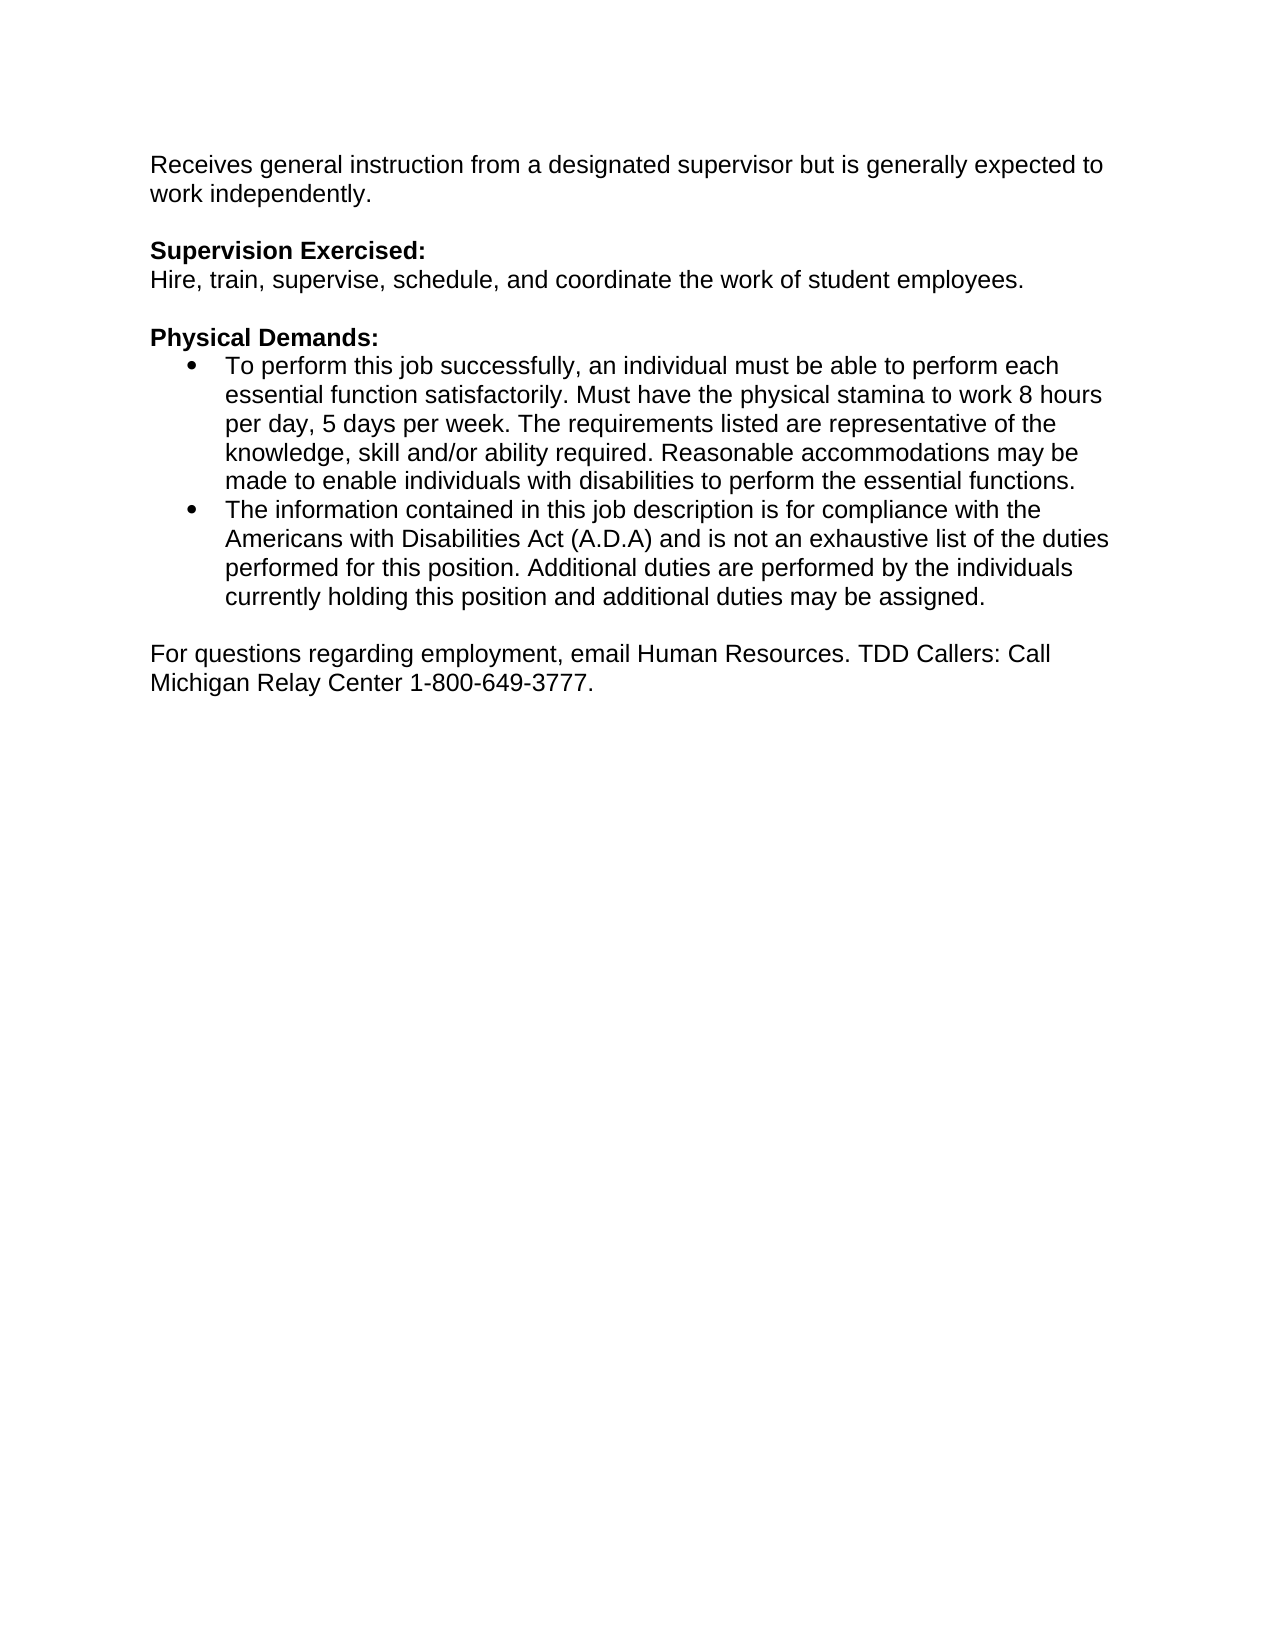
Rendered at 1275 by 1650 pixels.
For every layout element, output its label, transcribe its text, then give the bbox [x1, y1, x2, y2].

text Supervision Exercised: [150, 236, 1125, 265]
text Physical Demands: [150, 322, 1125, 351]
text Hire, train, supervise, schedule, and coordinate the work of student employees. [150, 265, 1125, 294]
list The information contained in this job description is for compliance with the Americans with Disabilities Act (A.D.A) and is not an exhaustive list of the duties performed for this position. Additional duties are performed by the individuals currently holding this position and additional duties may be assigned. [187, 495, 1125, 610]
text For questions regarding employment, email Human Resources. TDD Callers: Call [150, 639, 1125, 668]
list To perform this job successfully, an individual must be able to perform each essential function satisfactorily. Must have the physical stamina to work 8 hours per day, 5 days per week. The requirements listed are representative of the knowledge, skill and/or ability required. Reasonable accommodations may be made to enable individuals with disabilities to perform the essential functions. [187, 351, 1125, 495]
text Receives general instruction from a designated supervisor but is generally expected to work independently. [150, 150, 1125, 207]
text Michigan Relay Center 1-800-649-3777. [150, 668, 1125, 696]
